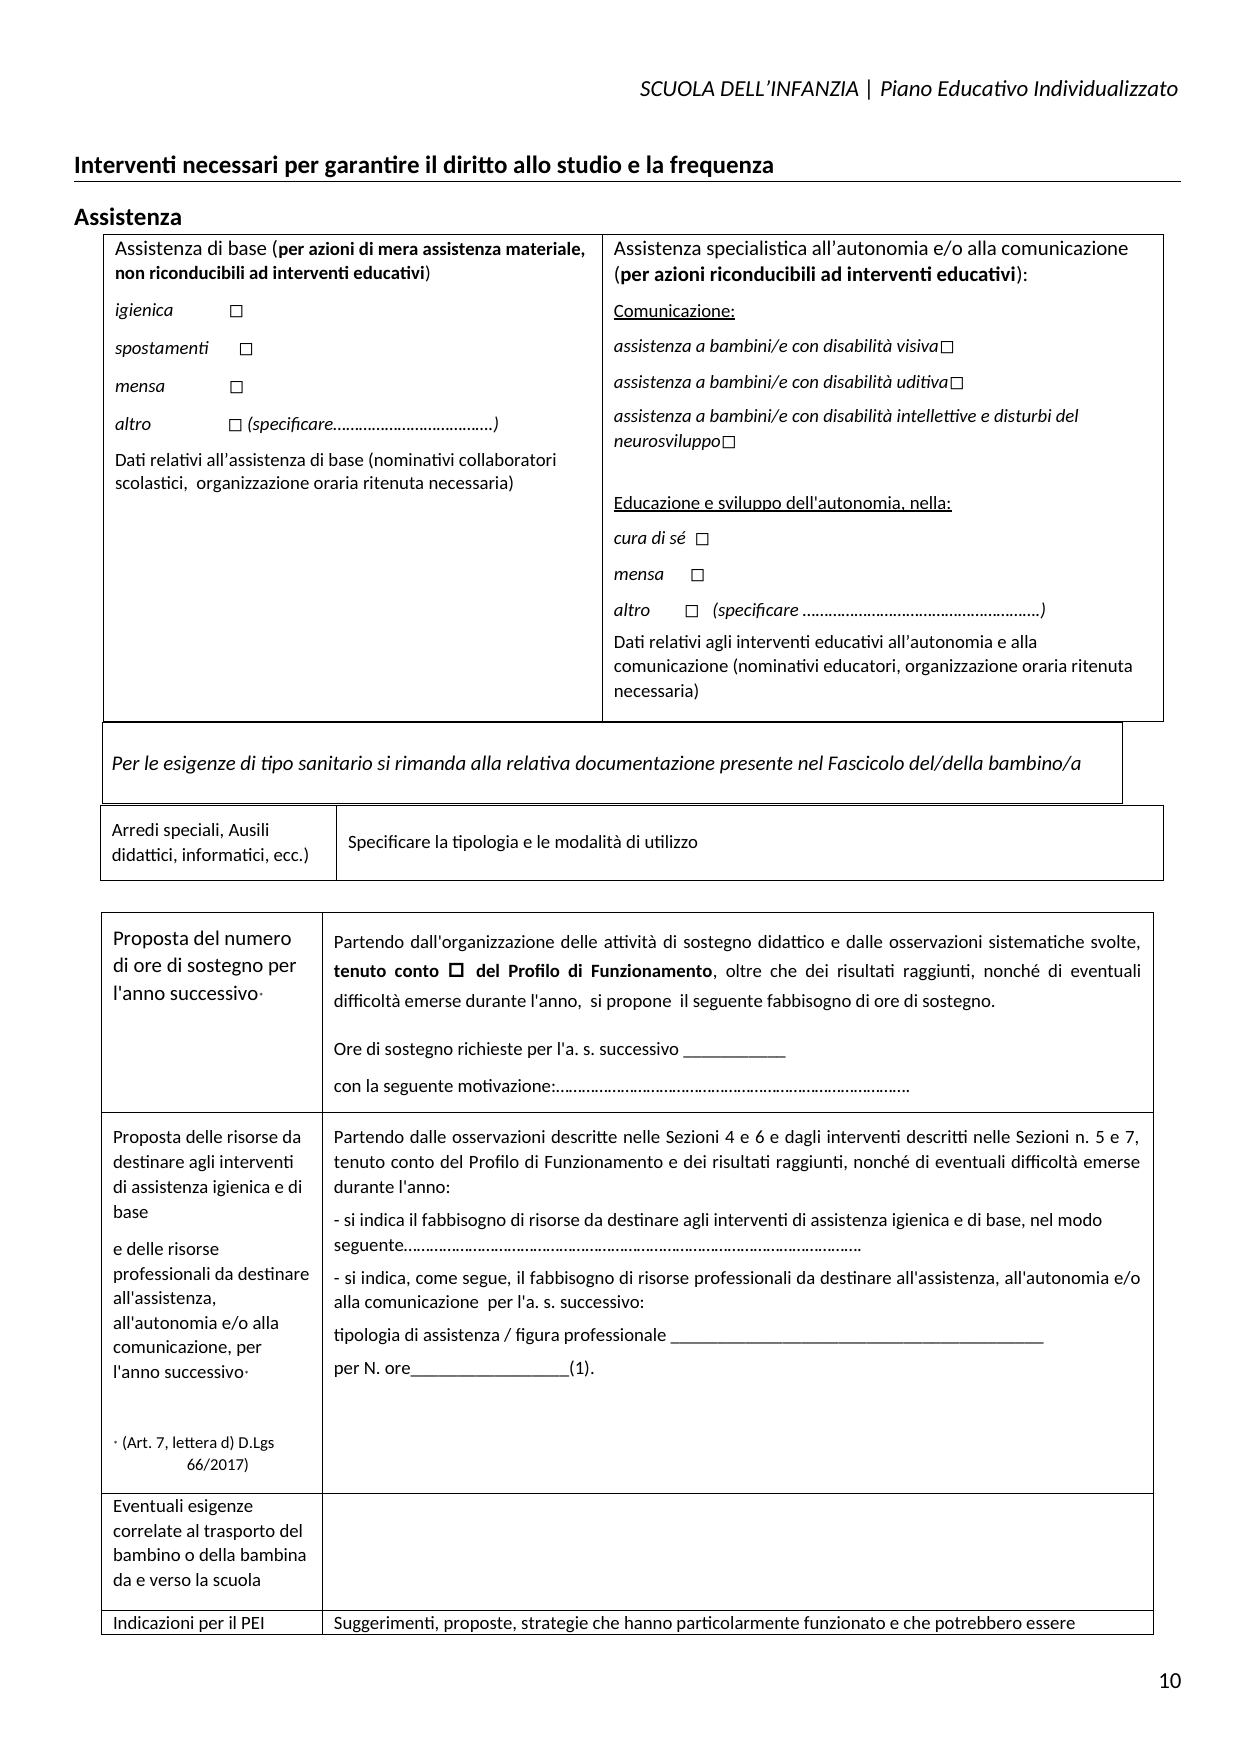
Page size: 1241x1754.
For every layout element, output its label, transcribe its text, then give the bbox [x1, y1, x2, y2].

table_cell Proposta delle risorse da destinare agli interventi di assistenza igienica e di base e delle risorse professionali da destinare all'assistenza, all'autonomia e/o alla comunicazione, per l'anno successivo* * (Art. 7, lettera d) D.Lgs 66/2017) [102, 1113, 322, 1493]
table_header Proposta del numero di ore di sostegno per l'anno successivo* [102, 913, 322, 1112]
table_header Arredi speciali, Ausili didattici, informatici, ecc.) [101, 806, 336, 880]
table_header Assistenza specialistica all’autonomia e/o alla comunicazione (per azioni riconducibili ad interventi educativi): Comunicazione: assistenza a bambini/e con disabilità visiva◻ assistenza a bambini/e con disabilità uditiva◻ assistenza a bambini/e con disabilità intellettive e disturbi del neurosviluppo◻ Educazione e sviluppo dell'autonomia, nella: cura di sé ◻ mensa ◻ altro ◻ (specificare ……………………………………………….) Dati relativi agli interventi educativi all’autonomia e alla comunicazione (nominativi educatori, organizzazione oraria ritenuta necessaria) [603, 235, 1163, 721]
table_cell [102, 1611, 322, 1634]
subtitle Interventi necessari per garantire il diritto allo studio e la frequenza [74, 149, 1181, 181]
text Assistenza [74, 201, 1181, 232]
table_cell [323, 1494, 1153, 1610]
table_cell Eventuali esigenze correlate al trasporto del bambino o della bambina da e verso la scuola [102, 1494, 322, 1610]
table_header Specificare la tipologia e le modalità di utilizzo [337, 806, 1163, 880]
table_header Assistenza di base (per azioni di mera assistenza materiale, non riconducibili ad interventi educativi) igienica ◻ spostamenti ◻ mensa ◻ altro ◻ (specificare……………………………….) Dati relativi all’assistenza di base (nominativi collaboratori scolastici, organizzazione oraria ritenuta necessaria) [104, 235, 602, 721]
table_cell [323, 1611, 1153, 1634]
text Per le esigenze di tipo sanitario si rimanda alla relativa documentazione presente nel Fascicolo del/della bambino/a [103, 747, 1122, 776]
table_cell Partendo dalle osservazioni descritte nelle Sezioni 4 e 6 e dagli interventi descritti nelle Sezioni n. 5 e 7, tenuto conto del Profilo di Funzionamento e dei risultati raggiunti, nonché di eventuali difficoltà emerse durante l'anno: - si indica il fabbisogno di risorse da destinare agli interventi di assistenza igienica e di base, nel modo seguente……………………………………………………………………………………………. - si indica, come segue, il fabbisogno di risorse professionali da destinare all'assistenza, all'autonomia e/o alla comunicazione per l'a. s. successivo: tipologia di assistenza / figura professionale ________________________________________ per N. ore_________________(1). [323, 1113, 1153, 1493]
table_header Partendo dall'organizzazione delle attività di sostegno didattico e dalle osservazioni sistematiche svolte, tenuto conto □ del Profilo di Funzionamento, oltre che dei risultati raggiunti, nonché di eventuali difficoltà emerse durante l'anno, si propone il seguente fabbisogno di ore di sostegno. Ore di sostegno richieste per l'a. s. successivo ___________ con la seguente motivazione:………………………………………………………………………. [323, 913, 1153, 1112]
